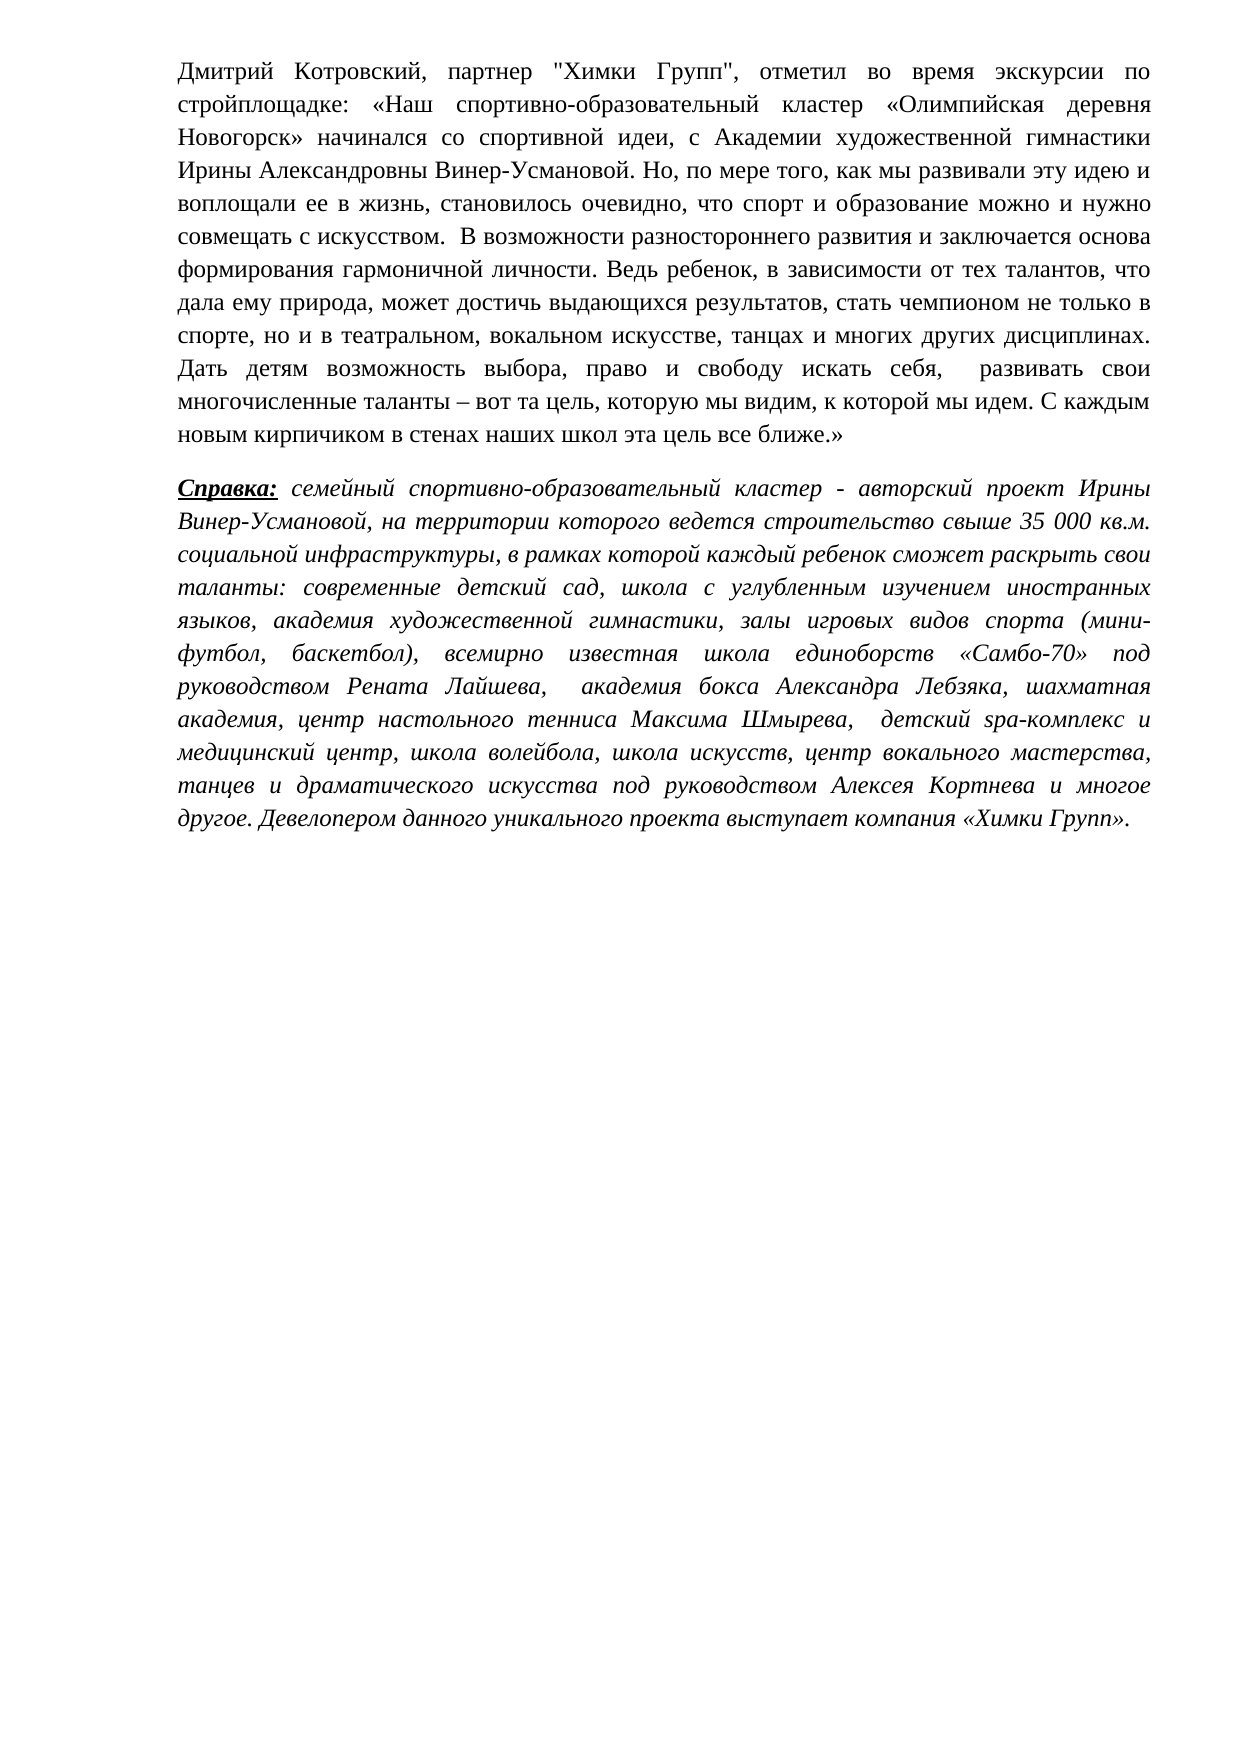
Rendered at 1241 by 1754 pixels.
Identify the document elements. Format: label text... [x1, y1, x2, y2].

text Дмитрий Котровский, партнер "Химки Групп", отметил во время экскурсии по стройплощадке: «Наш спортивно-образовательный кластер «Олимпийская деревня Новогорск» начинался со спортивной идеи, с Академии художественной гимнастики Ирины Александровны Винер-Усмановой. Но, по мере того, как мы развивали эту идею и воплощали ее в жизнь, становилось очевидно, что спорт и образование можно и нужно совмещать с искусством. В возможности разностороннего развития и заключается основа формирования гармоничной личности. Ведь ребенок, в зависимости от тех талантов, что дала ему природа, может достичь выдающихся результатов, стать чемпионом не только в спорте, но и в театральном, вокальном искусстве, танцах и многих других дисциплинах. Дать детям возможность выбора, право и свободу искать себя, развивать свои многочисленные таланты – вот та цель, которую мы видим, к которой мы идем. С каждым новым кирпичиком в стенах наших школ эта цель все ближе.» [177, 56, 1152, 448]
text Справка: семейный спортивно-образовательный кластер - авторский проект Ирины Винер-Усмановой, на территории которого ведется строительство свыше 35 000 кв.м. социальной инфраструктуры, в рамках которой каждый ребенок сможет раскрыть свои таланты: современные детский сад, школа с углубленным изучением иностранных языков, академия художественной гимнастики, залы игровых видов спорта (мини-футбол, баскетбол), всемирно известная школа единоборств «Самбо-70» под руководством Рената Лайшева, академия бокса Александра Лебзяка, шахматная академия, центр настольного тенниса Максима Шмырева, детский spa-комплекс и медицинский центр, школа волейбола, школа искусств, центр вокального мастерства, танцев и драматического искусства под руководством Алексея Кортнева и многое другое. Девелопером данного уникального проекта выступает компания «Химки Групп». [177, 473, 1152, 832]
